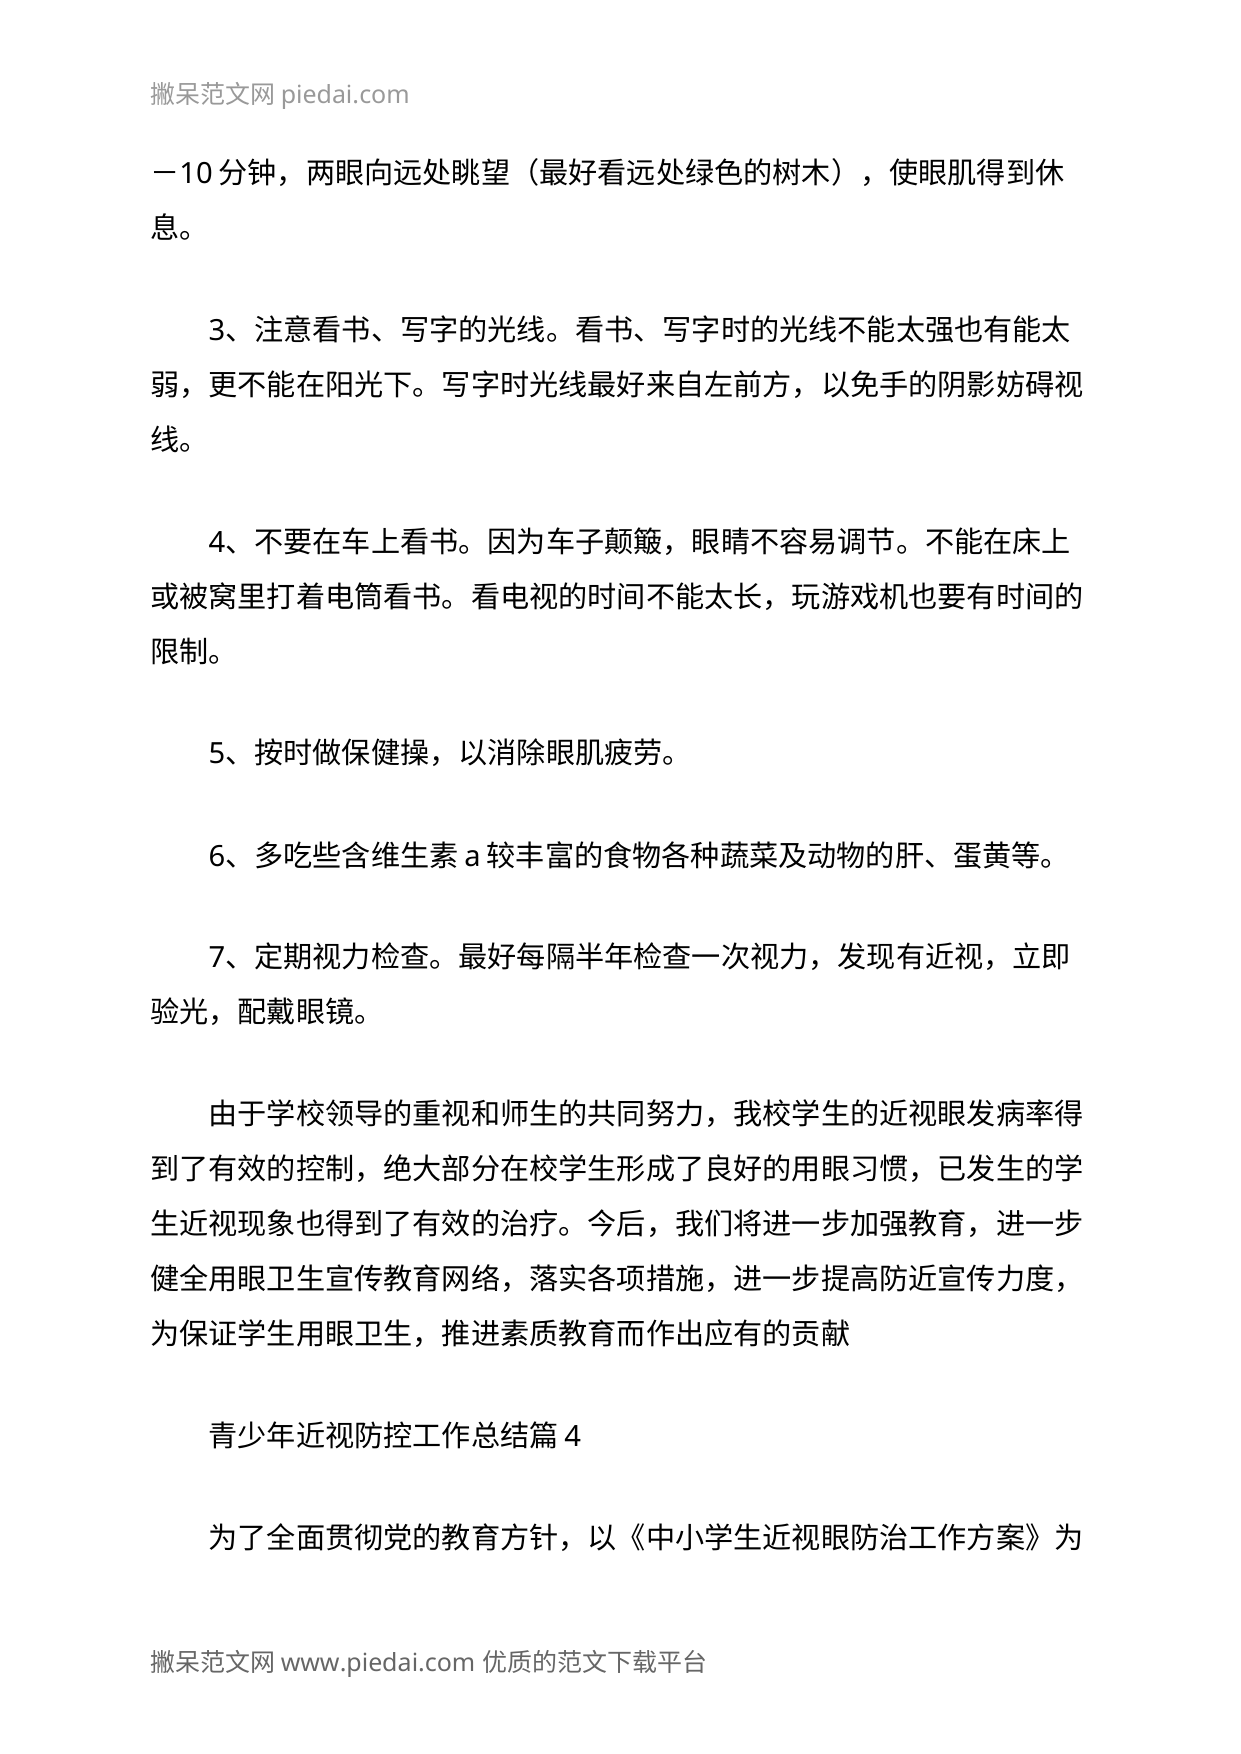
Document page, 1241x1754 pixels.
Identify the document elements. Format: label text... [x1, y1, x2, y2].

text 由于学校领导的重视和师生的共同努力，我校学生的近视眼发病率得到了有效的控制，绝大部分在校学生形成了良好的用眼习惯，已发生的学生近视现象也得到了有效的治疗。今后，我们将进一步加强教育，进一步健全用眼卫生宣传教育网络，落实各项措施，进一步提高防近宣传力度，为保证学生用眼卫生，推进素质教育而作出应有的贡献 [150, 1091, 1090, 1353]
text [150, 1514, 1090, 1556]
text 3、注意看书、写字的光线。看书、写字时的光线不能太强也有能太弱，更不能在阳光下。写字时光线最好来自左前方，以免手的阴影妨碍视线。 [150, 307, 1090, 459]
text 青少年近视防控工作总结篇4 [150, 1412, 1090, 1454]
text 6、多吃些含维生素a较丰富的食物各种蔬菜及动物的肝、蛋黄等。 [150, 832, 1090, 874]
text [150, 150, 1090, 247]
text 4、不要在车上看书。因为车子颠簸，眼睛不容易调节。不能在床上或被窝里打着电筒看书。看电视的时间不能太长，玩游戏机也要有时间的限制。 [150, 518, 1090, 671]
text 7、定期视力检查。最好每隔半年检查一次视力，发现有近视，立即验光，配戴眼镜。 [150, 934, 1090, 1031]
text 5、按时做保健操，以消除眼肌疲劳。 [150, 730, 1090, 772]
